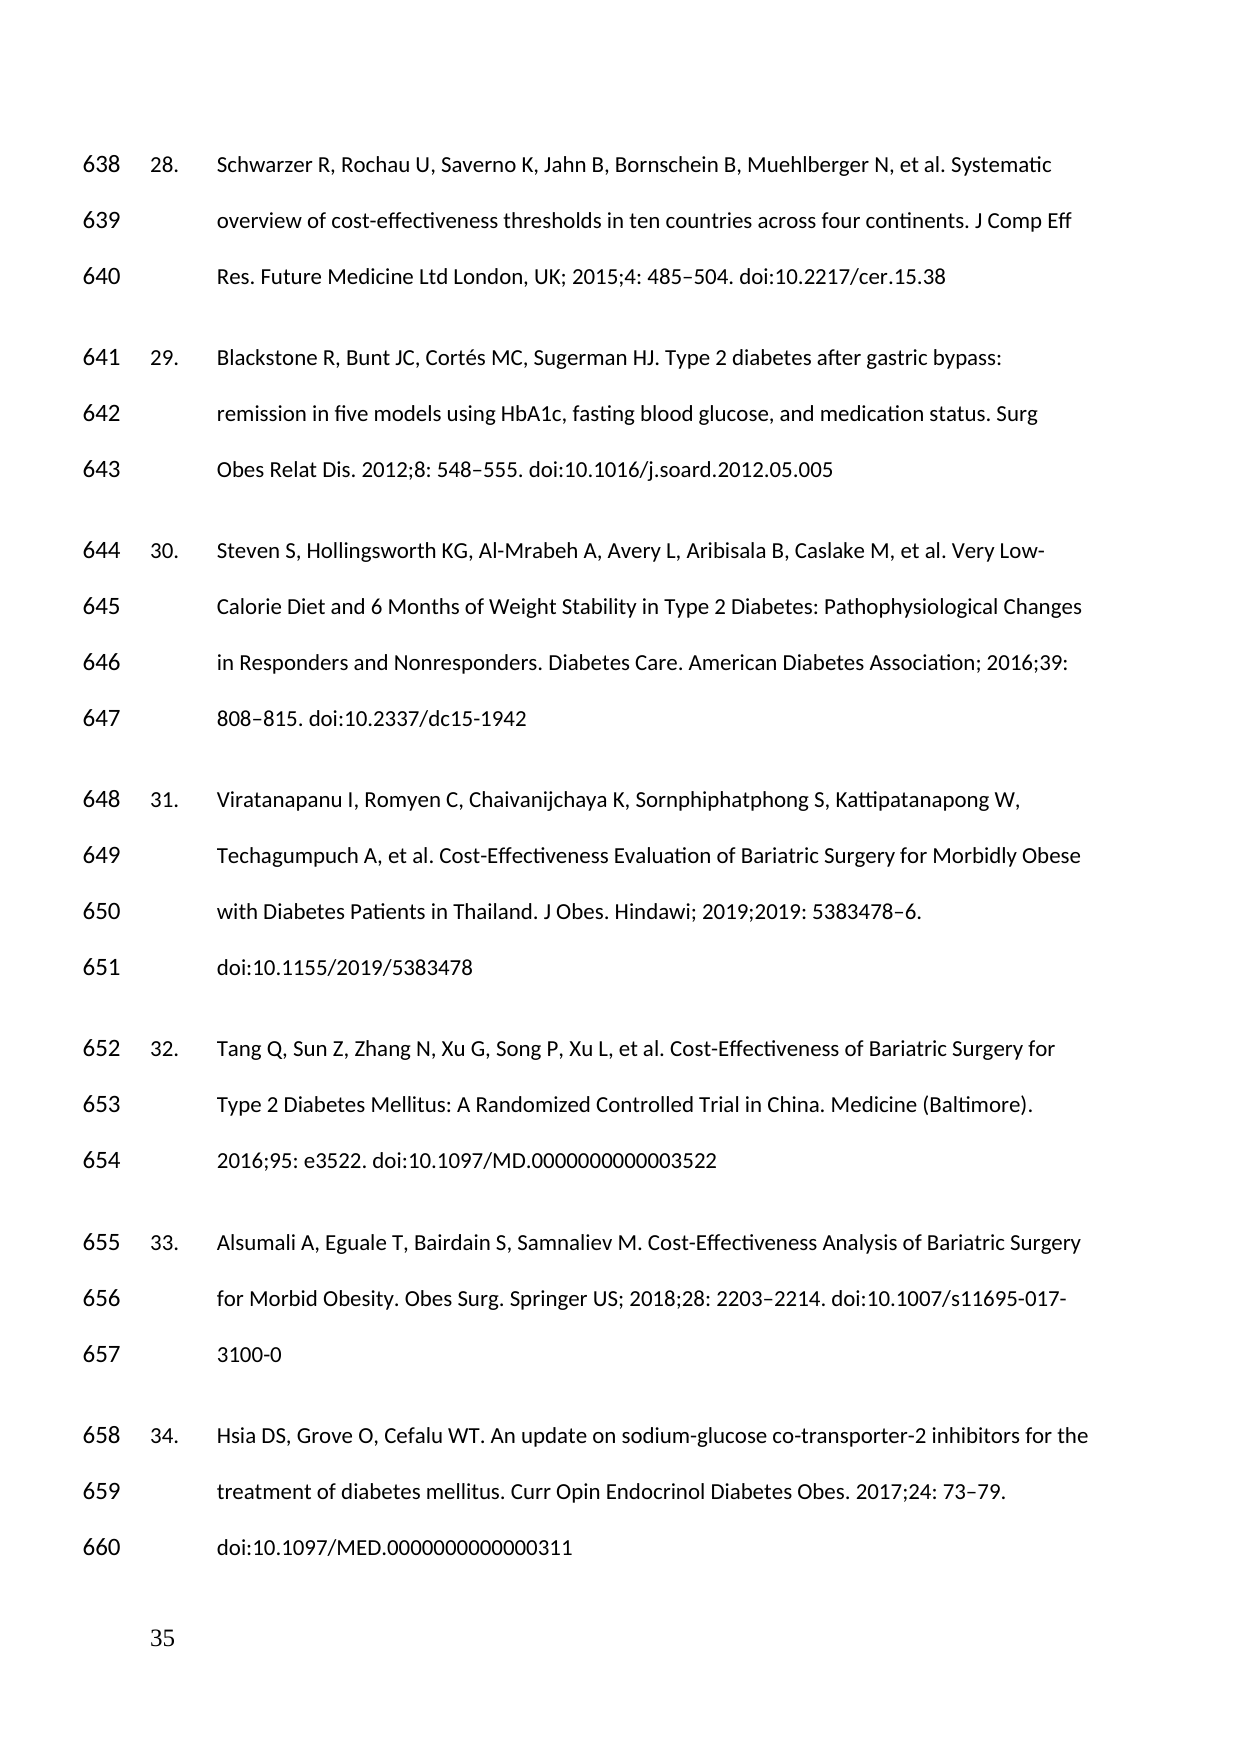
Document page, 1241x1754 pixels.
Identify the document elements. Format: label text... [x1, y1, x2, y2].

text 33. Alsumali A, Eguale T, Bairdain S, Samnaliev M. Cost-Effectiveness Analysis of Bariatric Surgery for Morbid Obesity. Obes Surg. Springer US; 2018;28: 2203–2214. doi:10.1007/s11695-017-3100-0 [150, 1228, 1090, 1368]
text 32. Tang Q, Sun Z, Zhang N, Xu G, Song P, Xu L, et al. Cost-Effectiveness of Bariatric Surgery for Type 2 Diabetes Mellitus: A Randomized Controlled Trial in China. Medicine (Baltimore). 2016;95: e3522. doi:10.1097/MD.0000000000003522 [150, 1034, 1090, 1175]
text 29. Blackstone R, Bunt JC, Cortés MC, Sugerman HJ. Type 2 diabetes after gastric bypass: remission in five models using HbA1c, fasting blood glucose, and medication status. Surg Obes Relat Dis. 2012;8: 548–555. doi:10.1016/j.soard.2012.05.005 [150, 343, 1090, 483]
text 31. Viratanapanu I, Romyen C, Chaivanijchaya K, Sornphiphatphong S, Kattipatanapong W, Techagumpuch A, et al. Cost-Effectiveness Evaluation of Bariatric Surgery for Morbidly Obese with Diabetes Patients in Thailand. J Obes. Hindawi; 2019;2019: 5383478–6. doi:10.1155/2019/5383478 [150, 785, 1090, 982]
text 30. Steven S, Hollingsworth KG, Al-Mrabeh A, Avery L, Aribisala B, Caslake M, et al. Very Low-Calorie Diet and 6 Months of Weight Stability in Type 2 Diabetes: Pathophysiological Changes in Responders and Nonresponders. Diabetes Care. American Diabetes Association; 2016;39: 808–815. doi:10.2337/dc15-1942 [150, 536, 1090, 732]
text 34. Hsia DS, Grove O, Cefalu WT. An update on sodium-glucose co-transporter-2 inhibitors for the treatment of diabetes mellitus. Curr Opin Endocrinol Diabetes Obes. 2017;24: 73–79. doi:10.1097/MED.0000000000000311 [150, 1421, 1090, 1561]
text 28. Schwarzer R, Rochau U, Saverno K, Jahn B, Bornschein B, Muehlberger N, et al. Systematic overview of cost-effectiveness thresholds in ten countries across four continents. J Comp Eff Res. Future Medicine Ltd London, UK; 2015;4: 485–504. doi:10.2217/cer.15.38 [150, 150, 1090, 290]
